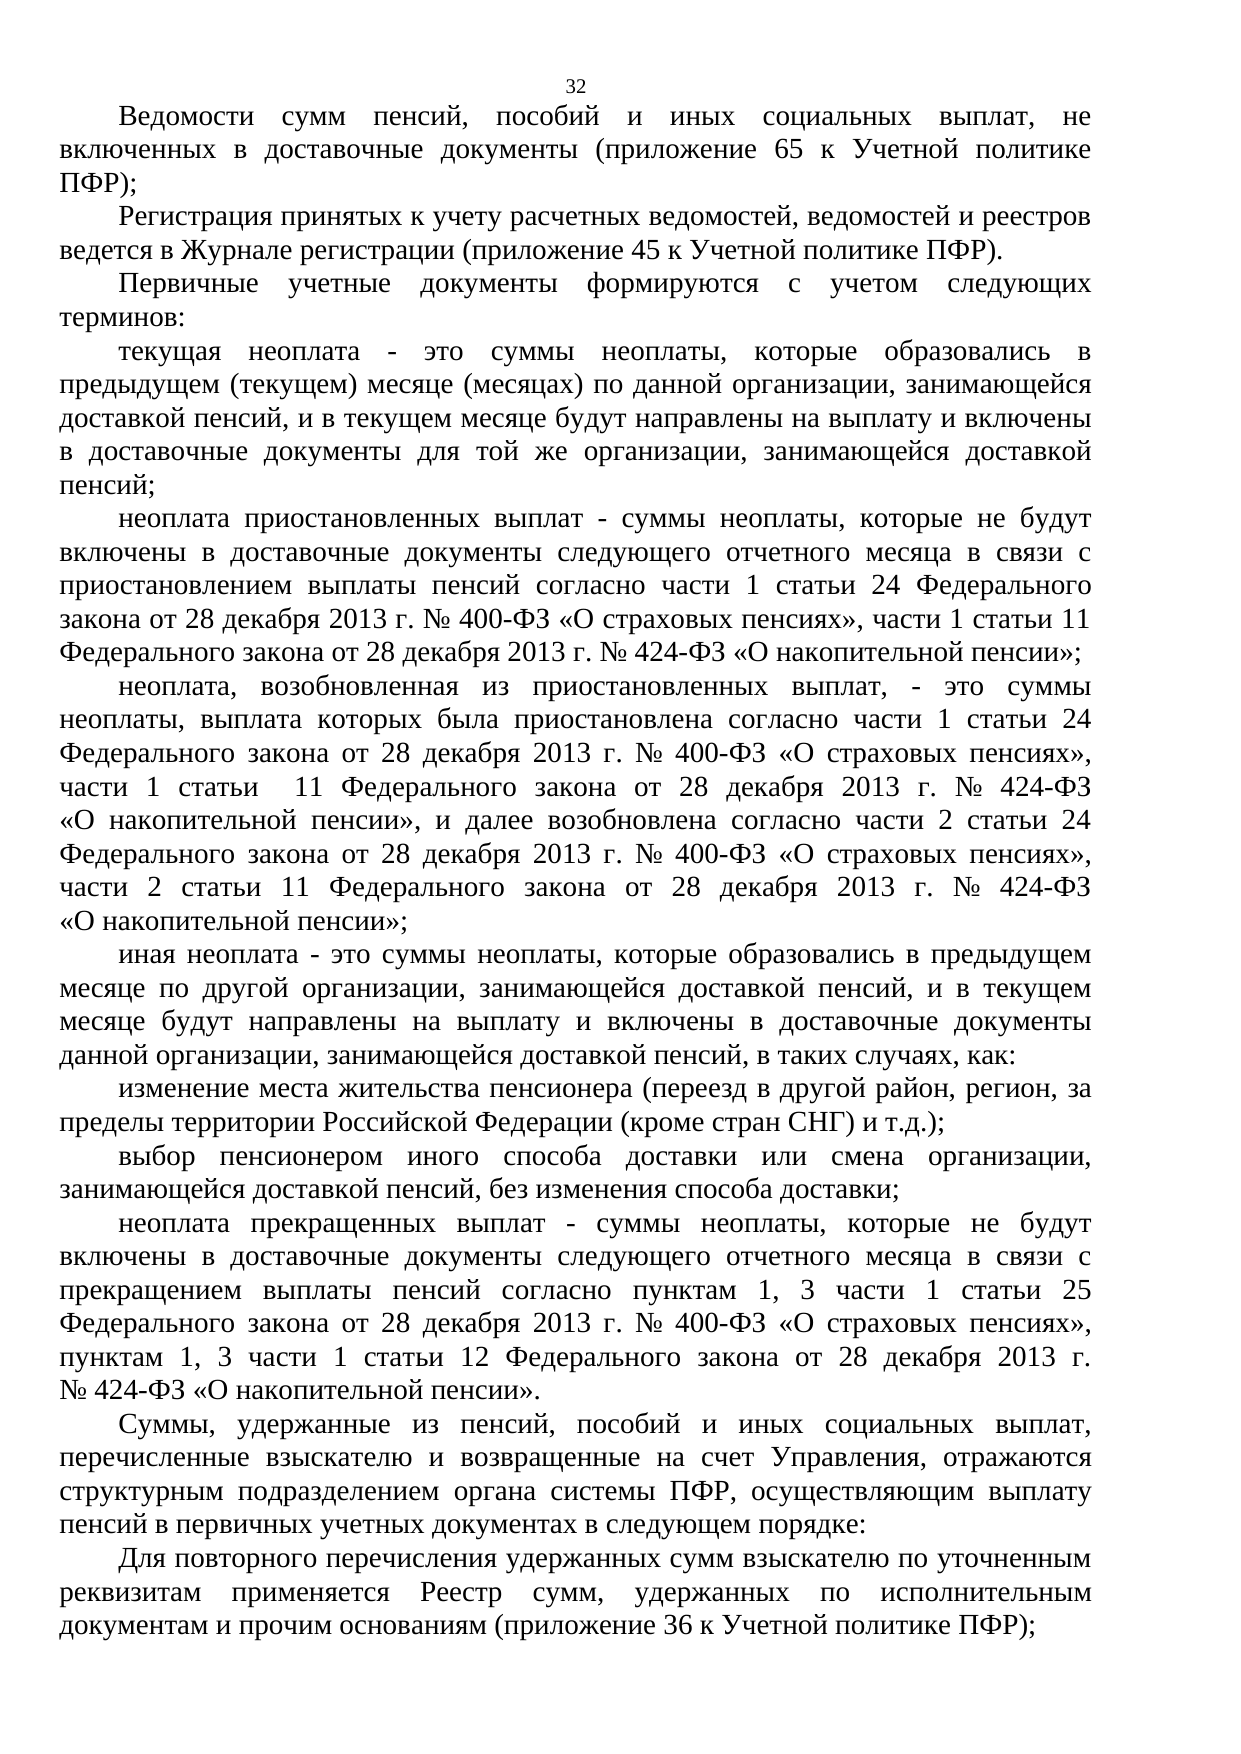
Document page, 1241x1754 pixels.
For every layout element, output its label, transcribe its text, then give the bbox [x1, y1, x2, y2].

text неоплата, возобновленная из приостановленных выплат, - это суммы неоплаты, выплата которых была приостановлена согласно части 1 статьи 24 Федерального закона от 28 декабря 2013 г. № 400-ФЗ «О страховых пенсиях», части 1 статьи 11 Федерального закона от 28 декабря 2013 г. № 424-ФЗ «О накопительной пенсии», и далее возобновлена согласно части 2 статьи 24 Федерального закона от 28 декабря 2013 г. № 400-ФЗ «О страховых пенсиях», части 2 статьи 11 Федерального закона от 28 декабря 2013 г. № 424-ФЗ «О накопительной пенсии»; [59, 668, 1092, 936]
text выбор пенсионером иного способа доставки или смена организации, занимающейся доставкой пенсий, без изменения способа доставки; [59, 1138, 1092, 1205]
text неоплата приостановленных выплат - суммы неоплаты, которые не будут включены в доставочные документы следующего отчетного месяца в связи с приостановлением выплаты пенсий согласно части 1 статьи 24 Федерального закона от 28 декабря 2013 г. № 400-ФЗ «О страховых пенсиях», части 1 статьи 11 Федерального закона от 28 декабря 2013 г. № 424-ФЗ «О накопительной пенсии»; [59, 500, 1092, 668]
text Для повторного перечисления удержанных сумм взыскателю по уточненным реквизитам применяется Реестр сумм, удержанных по исполнительным документам и прочим основаниям (приложение 36 к Учетной политике ПФР); [59, 1540, 1092, 1641]
text Первичные учетные документы формируются с учетом следующих терминов: [59, 266, 1092, 333]
text Суммы, удержанные из пенсий, пособий и иных социальных выплат, перечисленные взыскателю и возвращенные на счет Управления, отражаются структурным подразделением органа системы ПФР, осуществляющим выплату пенсий в первичных учетных документах в следующем порядке: [59, 1406, 1092, 1540]
text текущая неоплата - это суммы неоплаты, которые образовались в предыдущем (текущем) месяце (месяцах) по данной организации, занимающейся доставкой пенсий, и в текущем месяце будут направлены на выплату и включены в доставочные документы для той же организации, занимающейся доставкой пенсий; [59, 333, 1092, 500]
text Регистрация принятых к учету расчетных ведомостей, ведомостей и реестров ведется в Журнале регистрации (приложение 45 к Учетной политике ПФР). [59, 198, 1092, 266]
text иная неоплата - это суммы неоплаты, которые образовались в предыдущем месяце по другой организации, занимающейся доставкой пенсий, и в текущем месяце будут направлены на выплату и включены в доставочные документы данной организации, занимающейся доставкой пенсий, в таких случаях, как: [59, 936, 1092, 1071]
text Ведомости сумм пенсий, пособий и иных социальных выплат, не включенных в доставочные документы (приложение 65 к Учетной политике ПФР); [59, 98, 1092, 198]
text неоплата прекращенных выплат - суммы неоплаты, которые не будут включены в доставочные документы следующего отчетного месяца в связи с прекращением выплаты пенсий согласно пунктам 1, 3 части 1 статьи 25 Федерального закона от 28 декабря 2013 г. № 400-ФЗ «О страховых пенсиях», пунктам 1, 3 части 1 статьи 12 Федерального закона от 28 декабря 2013 г. № 424-ФЗ «О накопительной пенсии». [59, 1205, 1092, 1406]
text изменение места жительства пенсионера (переезд в другой район, регион, за пределы территории Российской Федерации (кроме стран СНГ) и т.д.); [59, 1071, 1092, 1138]
